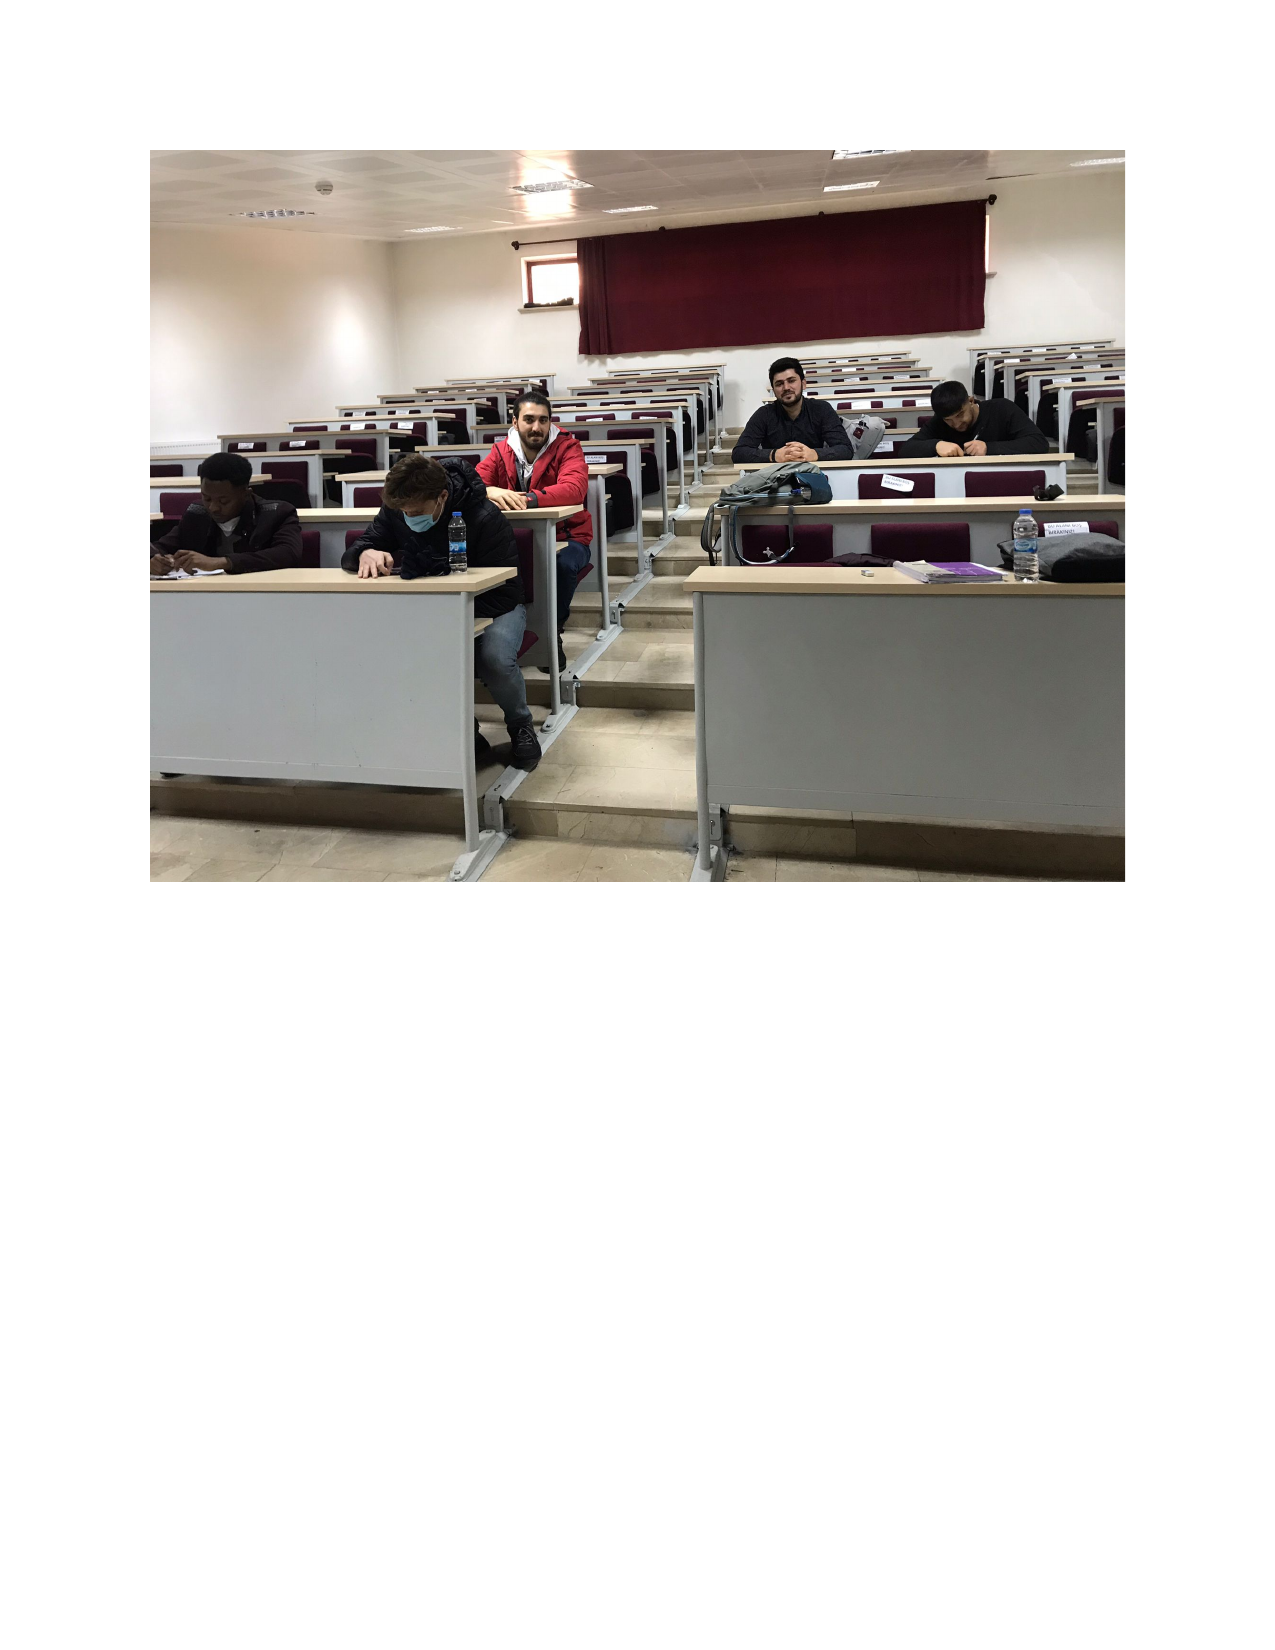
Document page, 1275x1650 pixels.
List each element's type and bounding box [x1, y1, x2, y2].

picture [150, 150, 1125, 882]
